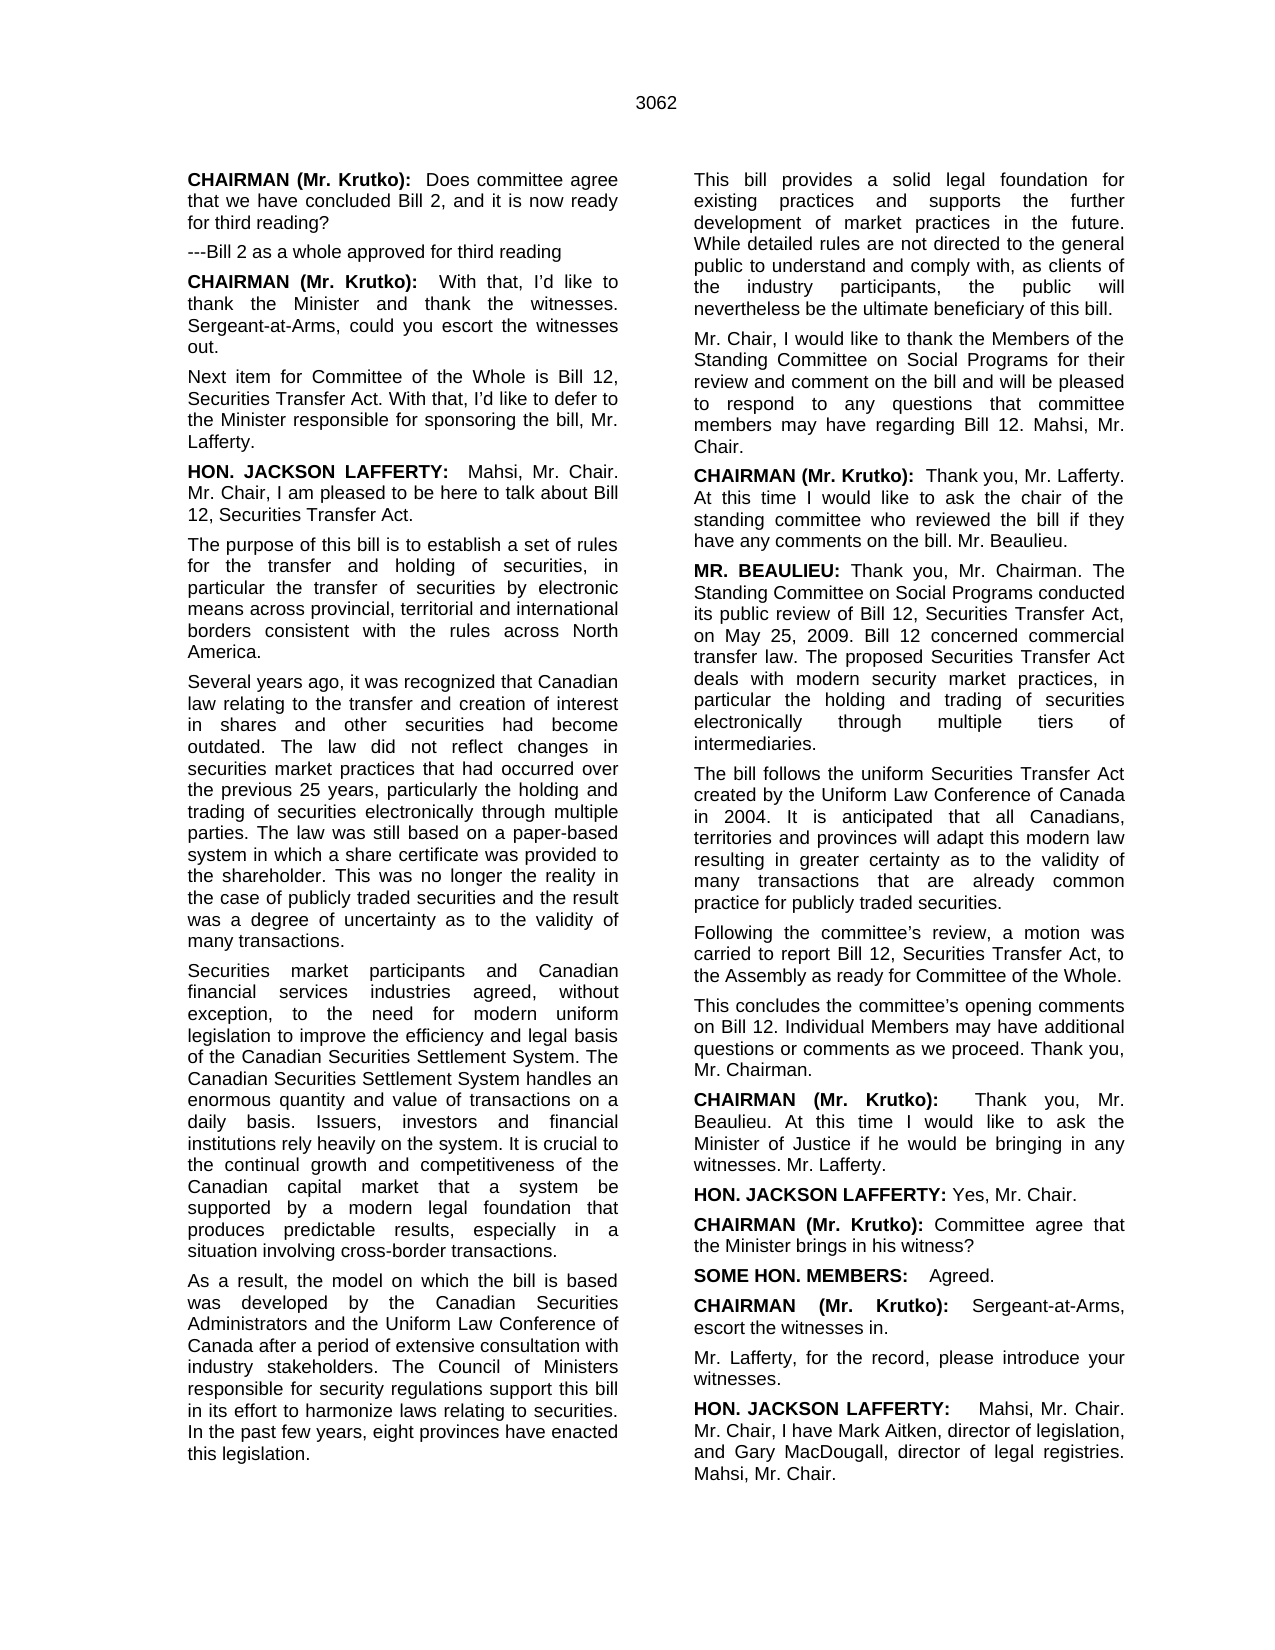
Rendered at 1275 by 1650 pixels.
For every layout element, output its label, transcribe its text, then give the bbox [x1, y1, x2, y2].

text ---Bill 2 as a whole approved for third reading [187, 241, 619, 263]
text CHAIRMAN (Mr. Krutko): Thank you, Mr. Lafferty. At this time I would like to ask the chair of the standing committee who reviewed the bill if they have any comments on the bill. Mr. Beaulieu. [694, 465, 1125, 552]
text HON. JACKSON LAFFERTY: Mahsi, Mr. Chair. Mr. Chair, I have Mark Aitken, director of legislation, and Gary MacDougall, director of legal registries. Mahsi, Mr. Chair. [694, 1398, 1125, 1484]
text As a result, the model on which the bill is based was developed by the Canadian Securities Administrators and the Uniform Law Conference of Canada after a period of extensive consultation with industry stakeholders. The Council of Ministers responsible for security regulations support this bill in its effort to harmonize laws relating to securities. In the past few years, eight provinces have enacted this legislation. [187, 1270, 619, 1464]
text Several years ago, it was recognized that Canadian law relating to the transfer and creation of interest in shares and other securities had become outdated. The law did not reflect changes in securities market practices that had occurred over the previous 25 years, particularly the holding and trading of securities electronically through multiple parties. The law was still based on a paper-based system in which a share certificate was provided to the shareholder. This was no longer the reality in the case of publicly traded securities and the result was a degree of uncertainty as to the validity of many transactions. [187, 671, 619, 951]
text This bill provides a solid legal foundation for existing practices and supports the further development of market practices in the future. While detailed rules are not directed to the general public to understand and comply with, as clients of the industry participants, the public will nevertheless be the ultimate beneficiary of this bill. [694, 168, 1125, 319]
text This concludes the committee’s opening comments on Bill 12. Individual Members may have additional questions or comments as we proceed. Thank you, Mr. Chairman. [694, 994, 1125, 1081]
text Next item for Committee of the Whole is Bill 12, Securities Transfer Act. With that, I’d like to defer to the Minister responsible for sponsoring the bill, Mr. Lafferty. [187, 366, 619, 452]
text CHAIRMAN (Mr. Krutko): Committee agree that the Minister brings in his witness? [694, 1214, 1125, 1257]
text Mr. Chair, I would like to thank the Members of the Standing Committee on Social Programs for their review and comment on the bill and will be pleased to respond to any questions that committee members may have regarding Bill 12. Mahsi, Mr. Chair. [694, 328, 1125, 457]
text Securities market participants and Canadian financial services industries agreed, without exception, to the need for modern uniform legislation to improve the efficiency and legal basis of the Canadian Securities Settlement System. The Canadian Securities Settlement System handles an enormous quantity and value of transactions on a daily basis. Issuers, investors and financial institutions rely heavily on the system. It is crucial to the continual growth and competitiveness of the Canadian capital market that a system be supported by a modern legal foundation that produces predictable results, especially in a situation involving cross-border transactions. [187, 960, 619, 1262]
text MR. BEAULIEU: Thank you, Mr. Chairman. The Standing Committee on Social Programs conducted its public review of Bill 12, Securities Transfer Act, on May 25, 2009. Bill 12 concerned commercial transfer law. The proposed Securities Transfer Act deals with modern security market practices, in particular the holding and trading of securities electronically through multiple tiers of intermediaries. [694, 560, 1125, 754]
text CHAIRMAN (Mr. Krutko): Thank you, Mr. Beaulieu. At this time I would like to ask the Minister of Justice if he would be bringing in any witnesses. Mr. Lafferty. [694, 1089, 1125, 1175]
text The purpose of this bill is to establish a set of rules for the transfer and holding of securities, in particular the transfer of securities by electronic means across provincial, territorial and international borders consistent with the rules across North America. [187, 533, 619, 663]
text CHAIRMAN (Mr. Krutko): Sergeant-at-Arms, escort the witnesses in. [694, 1295, 1125, 1338]
text SOME HON. MEMBERS: Agreed. [694, 1265, 1125, 1287]
text The bill follows the uniform Securities Transfer Act created by the Uniform Law Conference of Canada in 2004. It is anticipated that all Canadians, territories and provinces will adapt this modern law resulting in greater certainty as to the validity of many transactions that are already common practice for publicly traded securities. [694, 762, 1125, 913]
text CHAIRMAN (Mr. Krutko): With that, I’d like to thank the Minister and thank the witnesses. Sergeant-at-Arms, could you escort the witnesses out. [187, 271, 619, 357]
text CHAIRMAN (Mr. Krutko): Does committee agree that we have concluded Bill 2, and it is now ready for third reading? [187, 168, 619, 233]
text HON. JACKSON LAFFERTY: Yes, Mr. Chair. [694, 1184, 1125, 1205]
text Following the committee’s review, a motion was carried to report Bill 12, Securities Transfer Act, to the Assembly as ready for Committee of the Whole. [694, 922, 1125, 986]
text HON. JACKSON LAFFERTY: Mahsi, Mr. Chair. Mr. Chair, I am pleased to be here to talk about Bill 12, Securities Transfer Act. [187, 460, 619, 525]
text Mr. Lafferty, for the record, please introduce your witnesses. [694, 1346, 1125, 1389]
